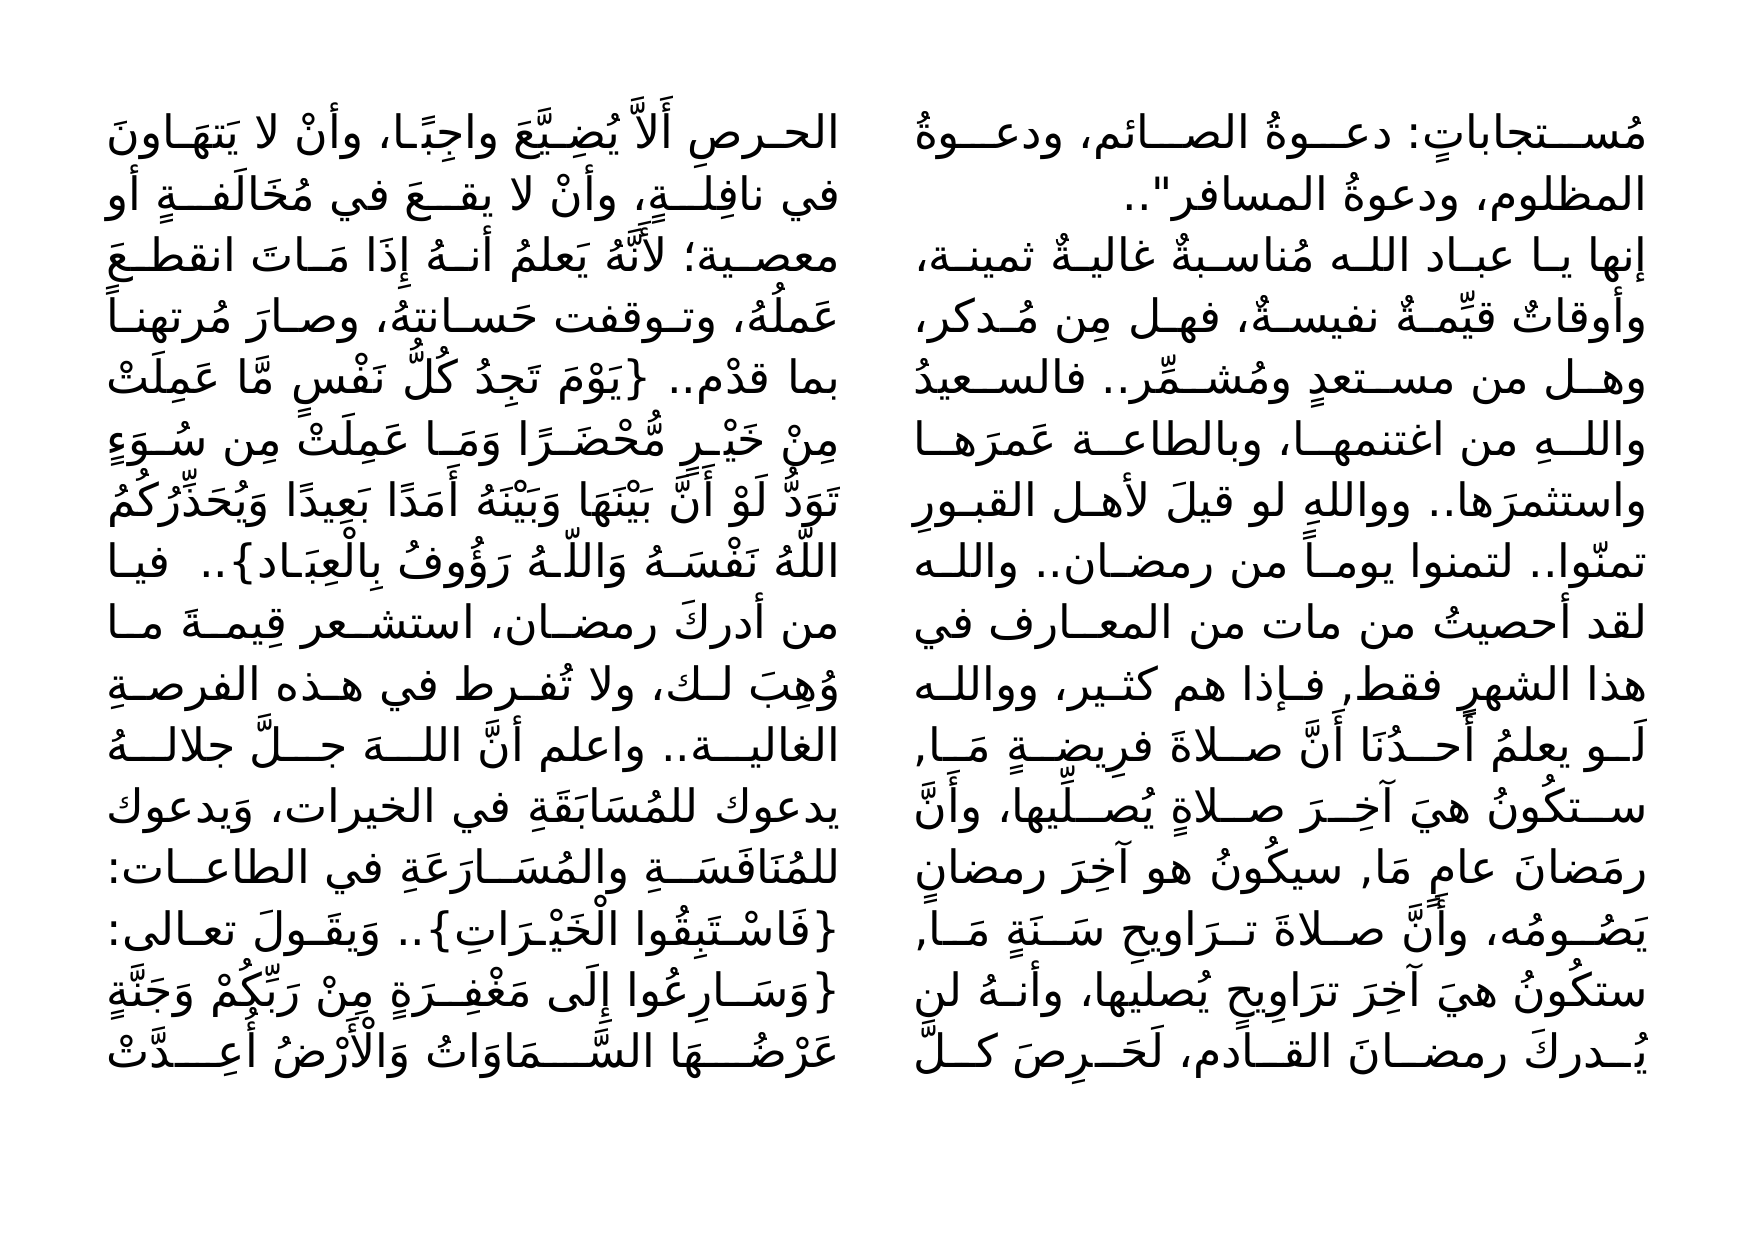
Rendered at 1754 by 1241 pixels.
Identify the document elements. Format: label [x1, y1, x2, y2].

text [914, 106, 1648, 221]
text [106, 106, 840, 1078]
text [914, 229, 1648, 1078]
